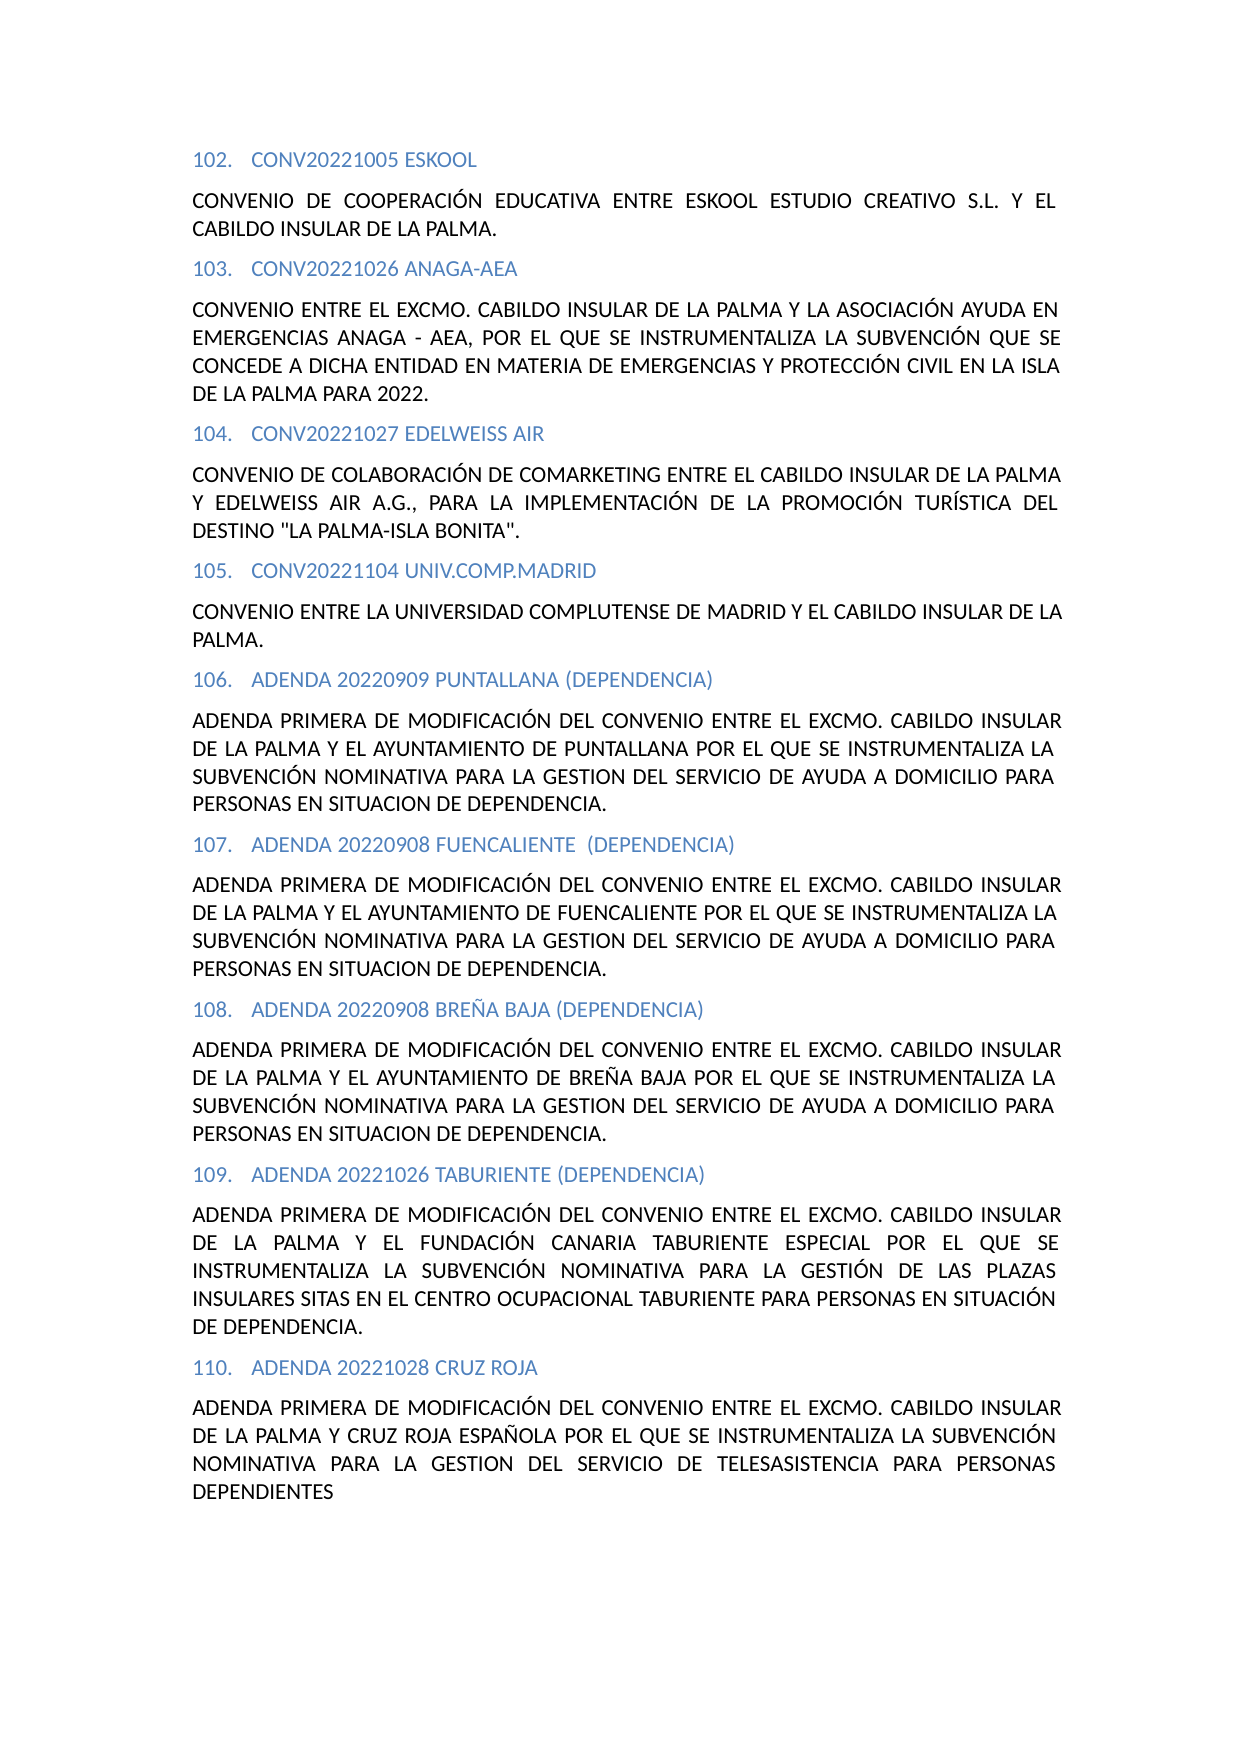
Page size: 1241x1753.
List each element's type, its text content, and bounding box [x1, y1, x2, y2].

text DE LA PALMA Y EL FUNDACIÓN CANARIA TABURIENTE ESPECIAL POR EL QUE SE [192, 1228, 1088, 1256]
text 05. CONV20221104 UNIV.COMP.MADRID [204, 556, 627, 584]
text CONVENIO ENTRE LA UNIVERSIDAD COMPLUTENSE DE MADRID Y EL CABILDO INSULAR DE LA [192, 597, 1088, 625]
text ADENDA PRIMERA DE MODIFICACIÓN DEL CONVENIO ENTRE EL EXCMO. CABILDO INSULAR [192, 1393, 1088, 1421]
text CONVENIO ENTRE EL EXCMO. CABILDO INSULAR DE LA PALMA Y LA ASOCIACIÓN AYUDA EN [192, 295, 1088, 323]
text ADENDA PRIMERA DE MODIFICACIÓN DEL CONVENIO ENTRE EL EXCMO. CABILDO INSULAR [192, 870, 1088, 898]
text CONCEDE A DICHA ENTIDAD EN MATERIA DE EMERGENCIAS Y PROTECCIÓN CIVIL EN LA ISLA [192, 351, 1088, 379]
text INSULARES SITAS EN EL CENTRO OCUPACIONAL TABURIENTE PARA PERSONAS EN SITUACIÓN [192, 1284, 1088, 1312]
text PALMA. [192, 625, 1088, 653]
text DE DEPENDENCIA. [192, 1312, 1088, 1340]
text Y EDELWEISS AIR A.G., PARA LA IMPLEMENTACIÓN DE LA PROMOCIÓN TURÍSTICA DEL [192, 488, 1088, 516]
text DESTINO "LA PALMA-ISLA BONITA". [192, 516, 1088, 544]
text 09. ADENDA 20221026 TABURIENTE (DEPENDENCIA) [204, 1159, 732, 1188]
text ADENDA PRIMERA DE MODIFICACIÓN DEL CONVENIO ENTRE EL EXCMO. CABILDO INSULAR [192, 1200, 1088, 1228]
text 02. CONV20221005 ESKOOL [204, 145, 503, 173]
text 04. CONV20221027 EDELWEISS AIR [204, 419, 571, 447]
text PERSONAS EN SITUACION DE DEPENDENCIA. [192, 954, 1088, 982]
text ADENDA PRIMERA DE MODIFICACIÓN DEL CONVENIO ENTRE EL EXCMO. CABILDO INSULAR [192, 706, 1088, 734]
text SUBVENCIÓN NOMINATIVA PARA LA GESTION DEL SERVICIO DE AYUDA A DOMICILIO PARA [192, 762, 1088, 790]
text CABILDO INSULAR DE LA PALMA. [192, 214, 1088, 242]
text 07. ADENDA 20220908 FUENCALIENTE (DEPENDENCIA) [204, 830, 759, 858]
text PERSONAS EN SITUACION DE DEPENDENCIA. [192, 790, 1088, 817]
text ADENDA PRIMERA DE MODIFICACIÓN DEL CONVENIO ENTRE EL EXCMO. CABILDO INSULAR [192, 1035, 1088, 1063]
text INSTRUMENTALIZA LA SUBVENCIÓN NOMINATIVA PARA LA GESTIÓN DE LAS PLAZAS [192, 1256, 1088, 1284]
text DE LA PALMA PARA 2022. [192, 379, 1088, 407]
text SUBVENCIÓN NOMINATIVA PARA LA GESTION DEL SERVICIO DE AYUDA A DOMICILIO PARA [192, 926, 1088, 954]
text CONVENIO DE COLABORACIÓN DE COMARKETING ENTRE EL CABILDO INSULAR DE LA PALMA [192, 459, 1088, 488]
text EMERGENCIAS ANAGA - AEA, POR EL QUE SE INSTRUMENTALIZA LA SUBVENCIÓN QUE SE [192, 323, 1088, 351]
text 08. ADENDA 20220908 BREÑA BAJA (DEPENDENCIA) [204, 995, 729, 1023]
text DE LA PALMA Y CRUZ ROJA ESPAÑOLA POR EL QUE SE INSTRUMENTALIZA LA SUBVENCIÓN [192, 1421, 1088, 1449]
text SUBVENCIÓN NOMINATIVA PARA LA GESTION DEL SERVICIO DE AYUDA A DOMICILIO PARA [192, 1091, 1088, 1119]
text DE LA PALMA Y EL AYUNTAMIENTO DE FUENCALIENTE POR EL QUE SE INSTRUMENTALIZA LA [192, 898, 1088, 926]
text 10. ADENDA 20221028 CRUZ ROJA [204, 1353, 563, 1381]
text DEPENDIENTES [192, 1477, 1088, 1505]
text CONVENIO DE COOPERACIÓN EDUCATIVA ENTRE ESKOOL ESTUDIO CREATIVO S.L. Y EL [192, 186, 1088, 214]
text DE LA PALMA Y EL AYUNTAMIENTO DE PUNTALLANA POR EL QUE SE INSTRUMENTALIZA LA [192, 734, 1088, 762]
text PERSONAS EN SITUACION DE DEPENDENCIA. [192, 1119, 1088, 1147]
text 03. CONV20221026 ANAGA-AEA [204, 254, 543, 282]
text DE LA PALMA Y EL AYUNTAMIENTO DE BREÑA BAJA POR EL QUE SE INSTRUMENTALIZA LA [192, 1063, 1088, 1091]
text NOMINATIVA PARA LA GESTION DEL SERVICIO DE TELESASISTENCIA PARA PERSONAS [192, 1449, 1088, 1477]
text 06. ADENDA 20220909 PUNTALLANA (DEPENDENCIA) [204, 665, 740, 693]
